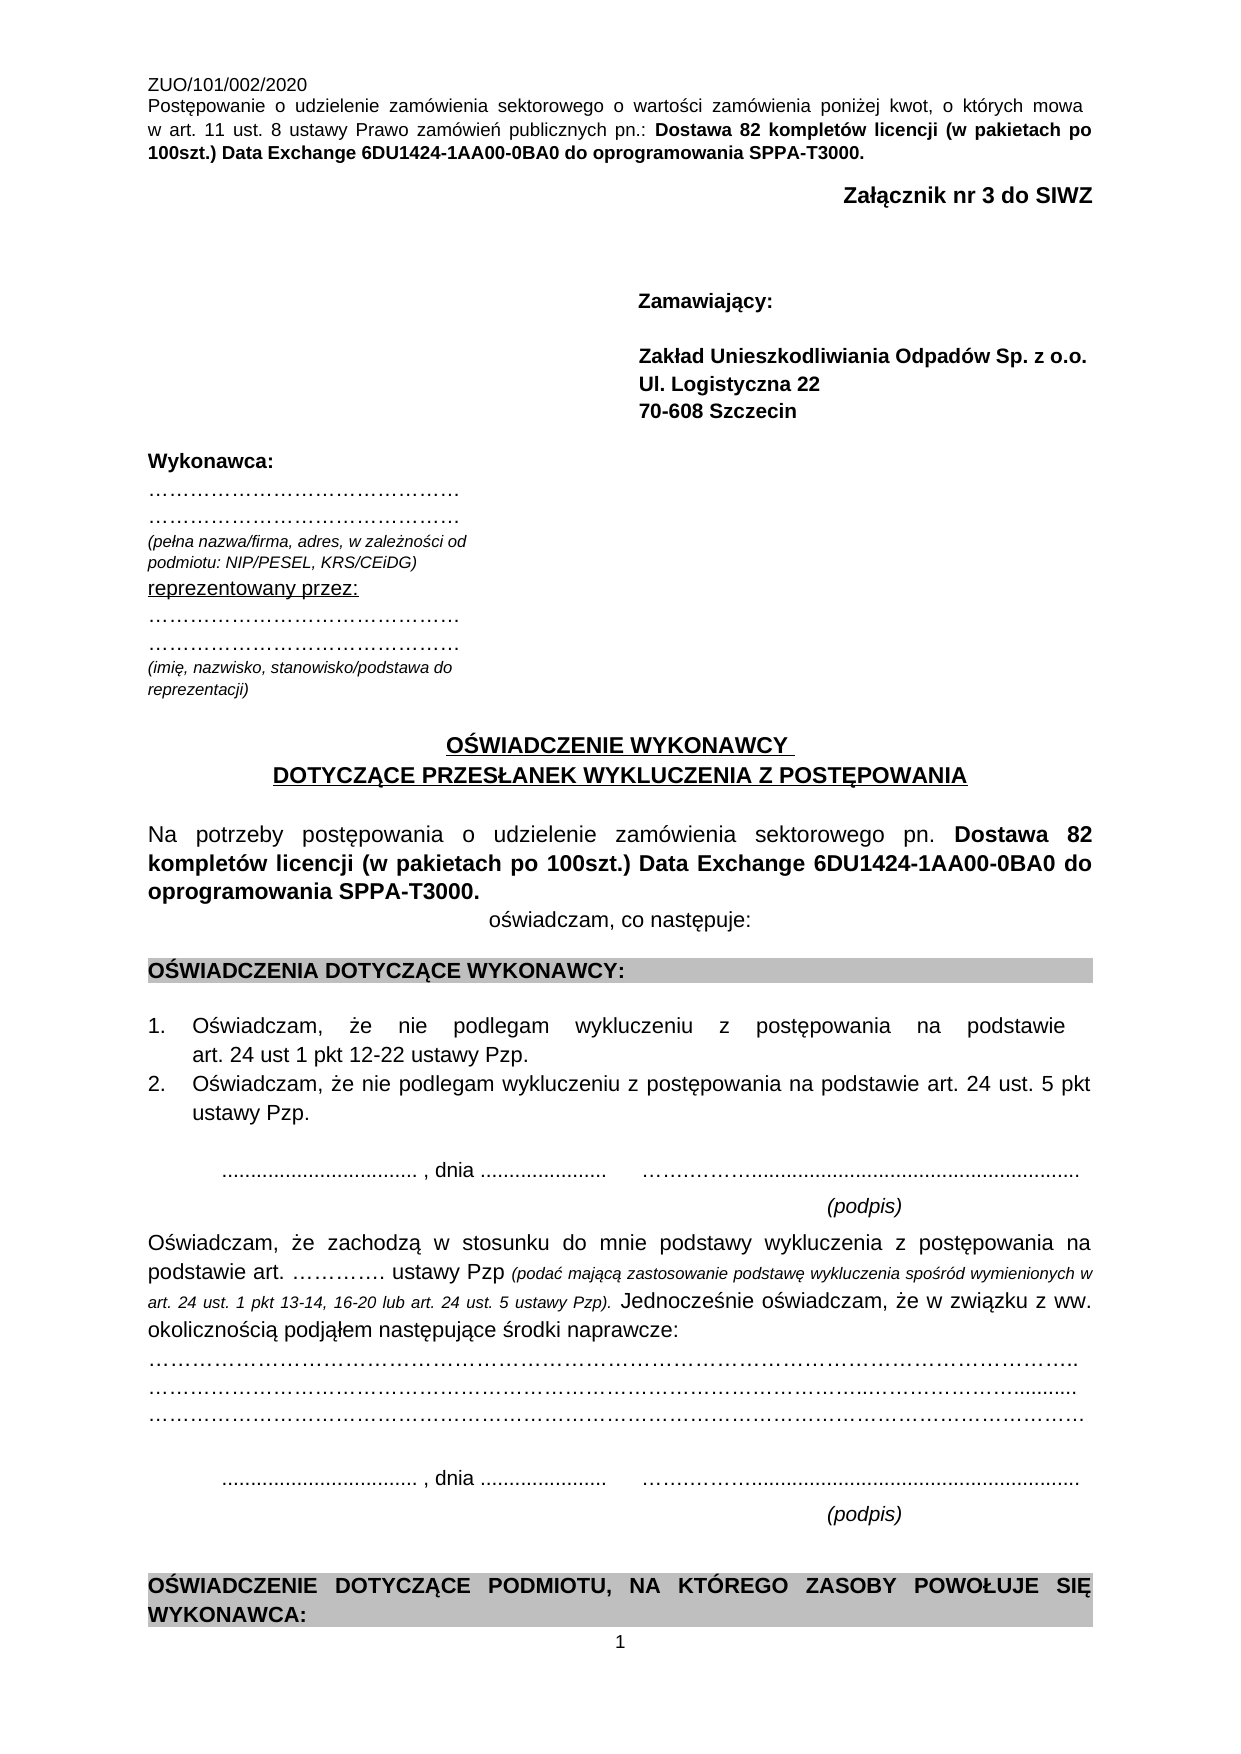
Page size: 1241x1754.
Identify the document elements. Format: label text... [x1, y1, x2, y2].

text ……………………………………………………………………………… [148, 476, 472, 528]
text Na potrzeby postępowania o udzielenie zamówienia sektorowego pn. Dostawa 82 kompletów licencji (w pakietach po 100szt.) Data Exchange 6DU1424-1AA00-0BA0 do oprogramowania SPPA-T3000. [148, 821, 1093, 904]
text Zakład Unieszkodliwiania Odpadów Sp. z o.o. [148, 344, 1093, 368]
text (podpis) [148, 1501, 1093, 1525]
text (pełna nazwa/firma, adres, w zależności od podmiotu: NIP/PESEL, KRS/CEiDG) [148, 531, 472, 572]
text OŚWIADCZENIE DOTYCZĄCE PODMIOTU, NA KTÓREGO ZASOBY POWOŁUJE SIĘ WYKONAWCA: [148, 1573, 1093, 1627]
list Oświadczam, że nie podlegam wykluczeniu z postępowania na podstawie art. 24 ust. 5 pkt ustawy Pzp. [148, 1071, 1093, 1125]
text …………………………………………………………………………………………..…………………...........……………………………………………………………………………………………………………………… [148, 1374, 1093, 1426]
text Oświadczam, że zachodzą w stosunku do mnie podstawy wykluczenia z postępowania na podstawie art. …………. ustawy Pzp (podać mającą zastosowanie podstawę wykluczenia spośród wymienionych w art. 24 ust. 1 pkt 13-14, 16-20 lub art. 24 ust. 5 ustawy Pzp). Jednocześnie oświadczam, że w związku z ww. okolicznością podjąłem następujące środki naprawcze: [148, 1230, 1093, 1342]
text .................................. , dnia ...................... …….………......................................................... [221, 1466, 1093, 1489]
text .................................. , dnia ...................... …….………......................................................... [221, 1158, 1093, 1182]
text ……………………………………………………………………………………………………………….. [148, 1346, 1093, 1371]
text OŚWIADCZENIE WYKONAWCY DOTYCZĄCE PRZESŁANEK WYKLUCZENIA Z POSTĘPOWANIA [148, 732, 1093, 788]
text ……………………………………………………………………………… [148, 603, 472, 654]
text (podpis) [148, 1194, 1093, 1218]
list Oświadczam, że nie podlegam wykluczeniu z postępowania na podstawie art. 24 ust 1 pkt 12-22 ustawy Pzp. [148, 1013, 1093, 1067]
text reprezentowany przez: [148, 575, 1093, 599]
text 70-608 Szczecin [148, 399, 1093, 423]
text (imię, nazwisko, stanowisko/podstawa do reprezentacji) [148, 658, 472, 699]
text Ul. Logistyczna 22 [148, 372, 1093, 396]
text Wykonawca: [148, 449, 1093, 473]
text oświadczam, co następuje: [148, 907, 1093, 932]
text OŚWIADCZENIA DOTYCZĄCE WYKONAWCY: [148, 958, 1093, 983]
text Zamawiający: [148, 289, 1093, 313]
